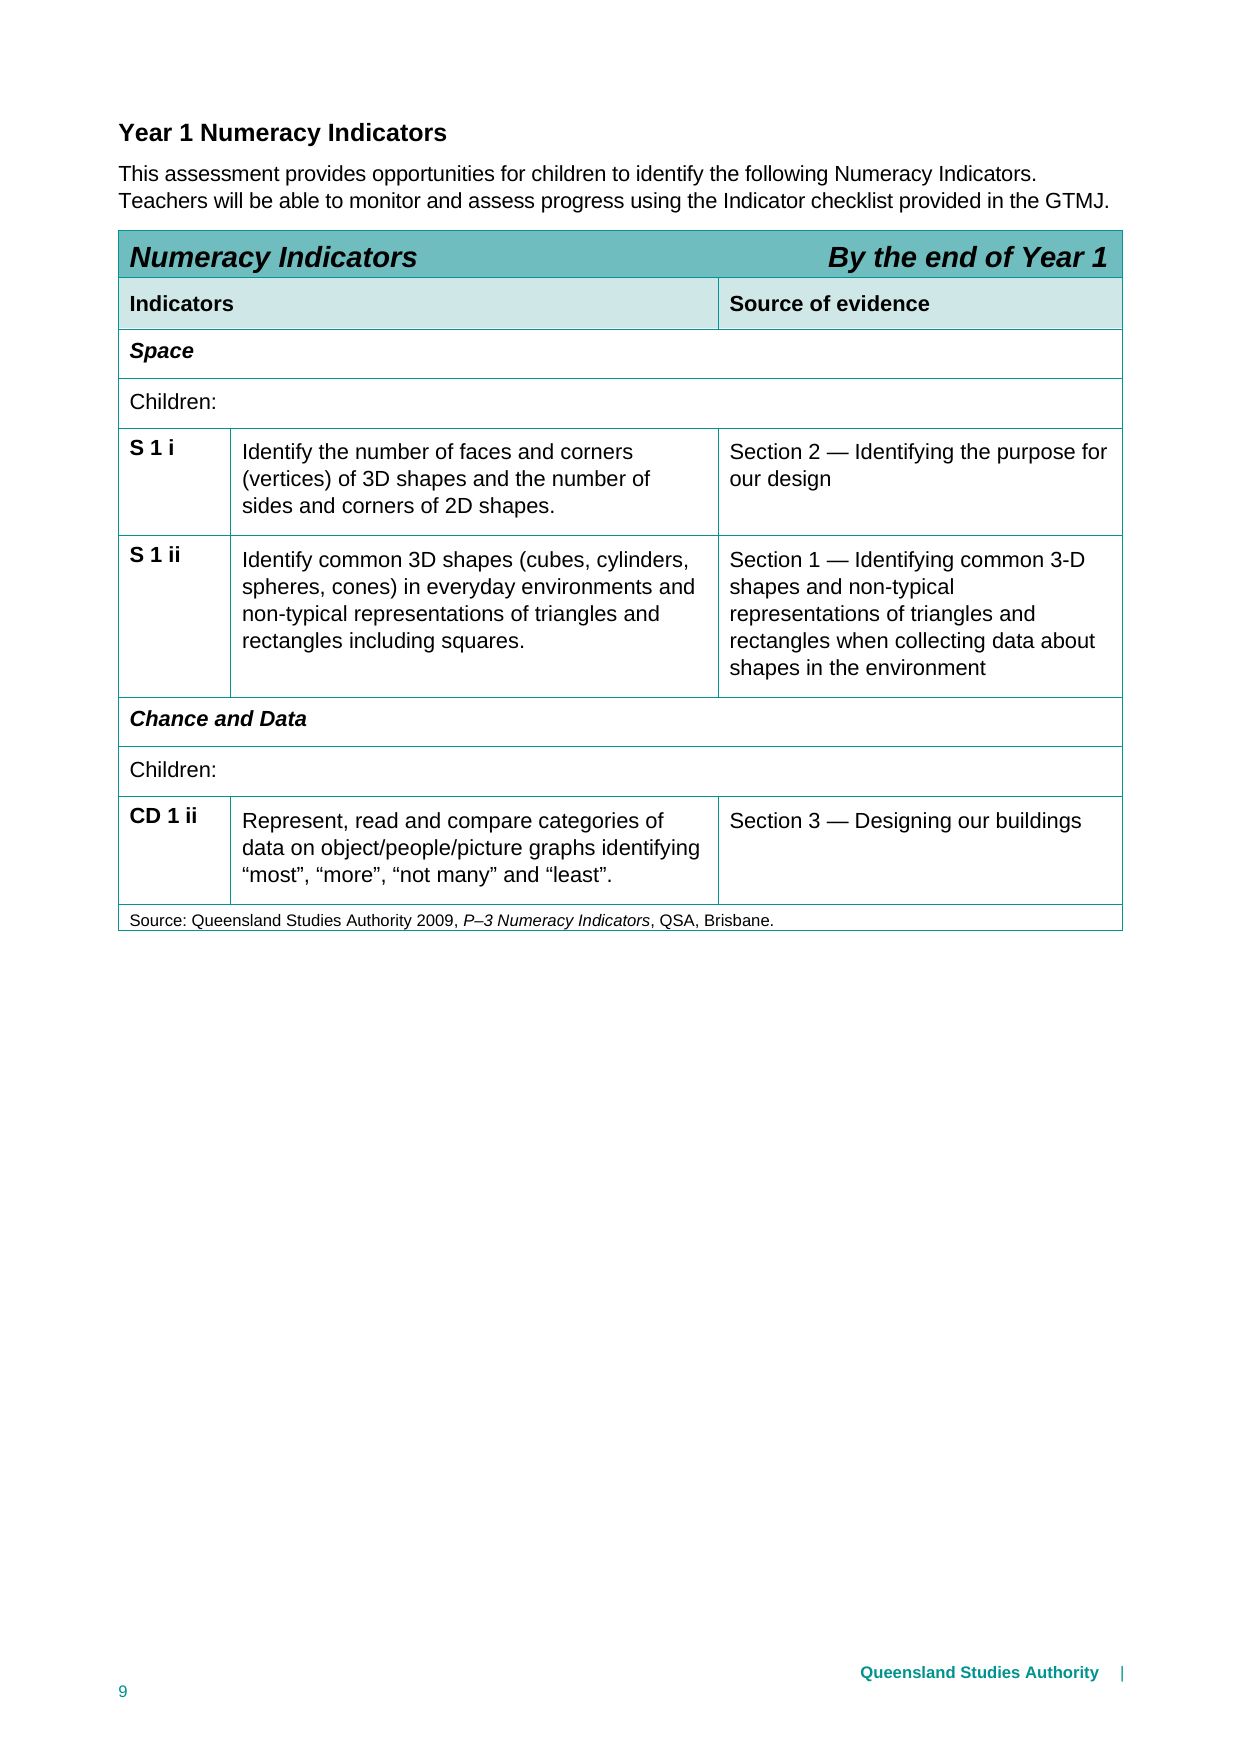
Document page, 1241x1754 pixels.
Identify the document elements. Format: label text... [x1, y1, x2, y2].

table_cell Identify common 3D shapes (cubes, cylinders, spheres, cones) in everyday environments and non-typical representations of triangles and rectangles including squares. [231, 536, 718, 697]
table_cell Represent, read and compare categories of data on object/people/picture graphs identifying “most”, “more”, “not many” and “least”. [231, 797, 718, 903]
table_cell CD 1 ii [119, 797, 230, 903]
table_cell Source of evidence [719, 278, 1122, 328]
table_cell Section 3 — Designing our buildings [719, 797, 1122, 903]
table_cell S 1 i [119, 429, 230, 535]
table_cell Children: [119, 747, 1122, 796]
table_cell Section 1 — Identifying common 3-D shapes and non-typical representations of triangles and rectangles when collecting data about shapes in the environment [719, 536, 1122, 697]
table_cell Identify the number of faces and corners (vertices) of 3D shapes and the number of sides and corners of 2D shapes. [231, 429, 718, 535]
table_cell Space [119, 330, 1122, 377]
table_cell Indicators [119, 278, 718, 328]
subtitle Year 1 Numeracy Indicators [118, 118, 1122, 147]
table_cell Section 2 — Identifying the purpose for our design [719, 429, 1122, 535]
table_cell S 1 ii [119, 536, 230, 697]
text This assessment provides opportunities for children to identify the following Numeracy Indicators. Teachers will be able to monitor and assess progress using the Indicator checklist provided in the GTMJ. [118, 159, 1122, 213]
table_cell Children: [119, 379, 1122, 428]
table_cell Source: Studies Authority 2009, P–3 Numeracy Indicators, QSA, Brisbane. [119, 905, 1122, 930]
table_cell Chance and Data [119, 698, 1122, 746]
table_header Numeracy Indicators By the end of Year 1 [119, 231, 1122, 277]
